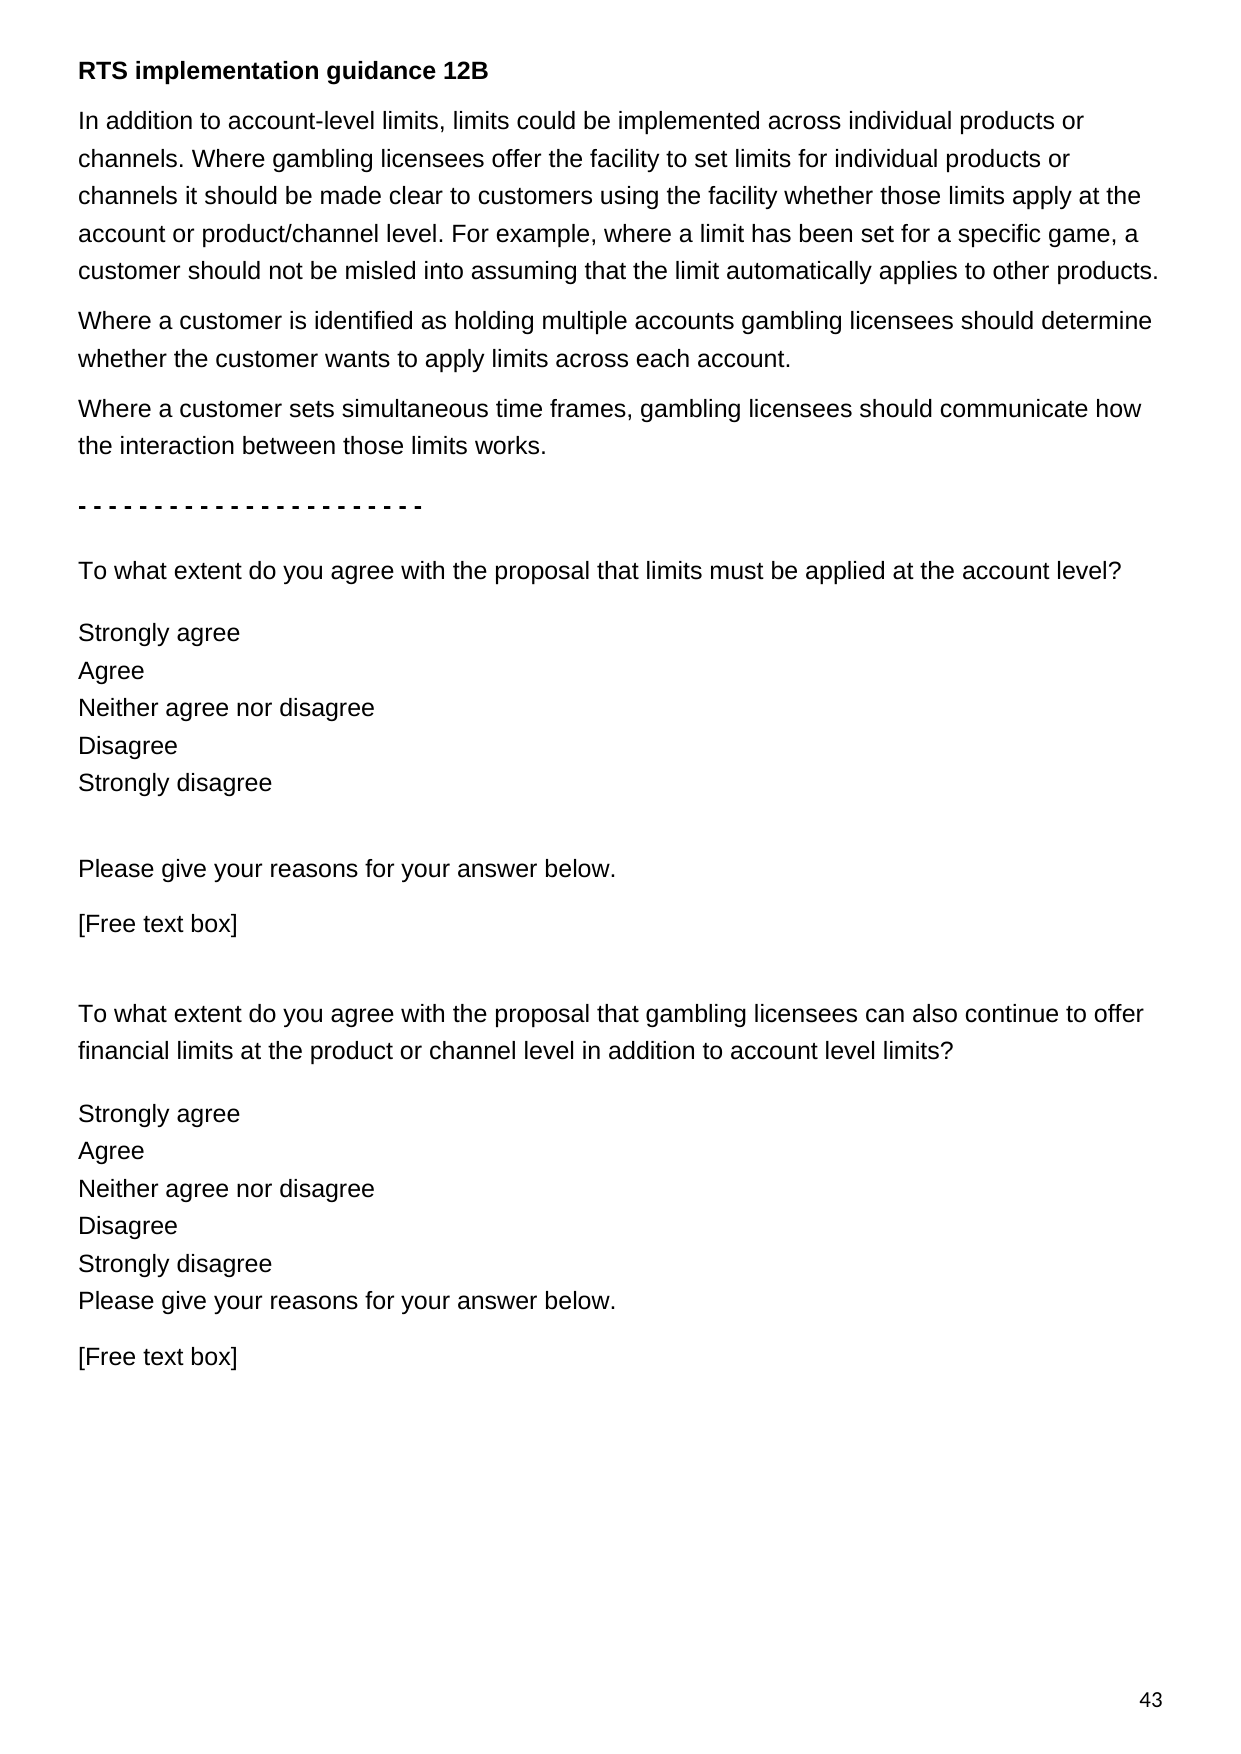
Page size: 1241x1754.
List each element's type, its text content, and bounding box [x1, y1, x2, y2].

text In addition to account-level limits, limits could be implemented across individual products or channels. Where gambling licensees offer the facility to set limits for individual products or channels it should be made clear to customers using the facility whether those limits apply at the account or product/channel level. For example, where a limit has been set for a specific game, a customer should not be misled into assuming that the limit automatically applies to other products. [78, 100, 1162, 287]
text Please give your reasons for your answer below. [78, 847, 1162, 884]
text Strongly disagree [78, 1242, 1162, 1279]
text To what extent do you agree with the proposal that gambling licensees can also continue to offer financial limits at the product or channel level in addition to account level limits? [78, 992, 1162, 1067]
text Strongly disagree [78, 762, 1162, 799]
text Strongly agree [78, 1092, 1162, 1129]
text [78, 1279, 1162, 1317]
text To what extent do you agree with the proposal that limits must be applied at the account level? [78, 549, 1162, 587]
text Disagree [78, 724, 1162, 762]
text RTS implementation guidance 12B [78, 50, 1162, 87]
text Neither agree nor disagree [78, 687, 1162, 724]
text [Free text box] [78, 909, 1162, 938]
text Disagree [78, 1204, 1162, 1242]
text - - - - - - - - - - - - - - - - - - - - - - - [78, 491, 1162, 520]
text Neither agree nor disagree [78, 1167, 1162, 1204]
text Where a customer is identified as holding multiple accounts gambling licensees should determine whether the customer wants to apply limits across each account. [78, 300, 1162, 375]
text Agree [78, 1129, 1162, 1167]
text Agree [78, 649, 1162, 687]
text Strongly agree [78, 612, 1162, 649]
text [Free text box] [78, 1342, 1162, 1371]
text Where a customer sets simultaneous time frames, gambling licensees should communicate how the interaction between those limits works. [78, 387, 1162, 462]
